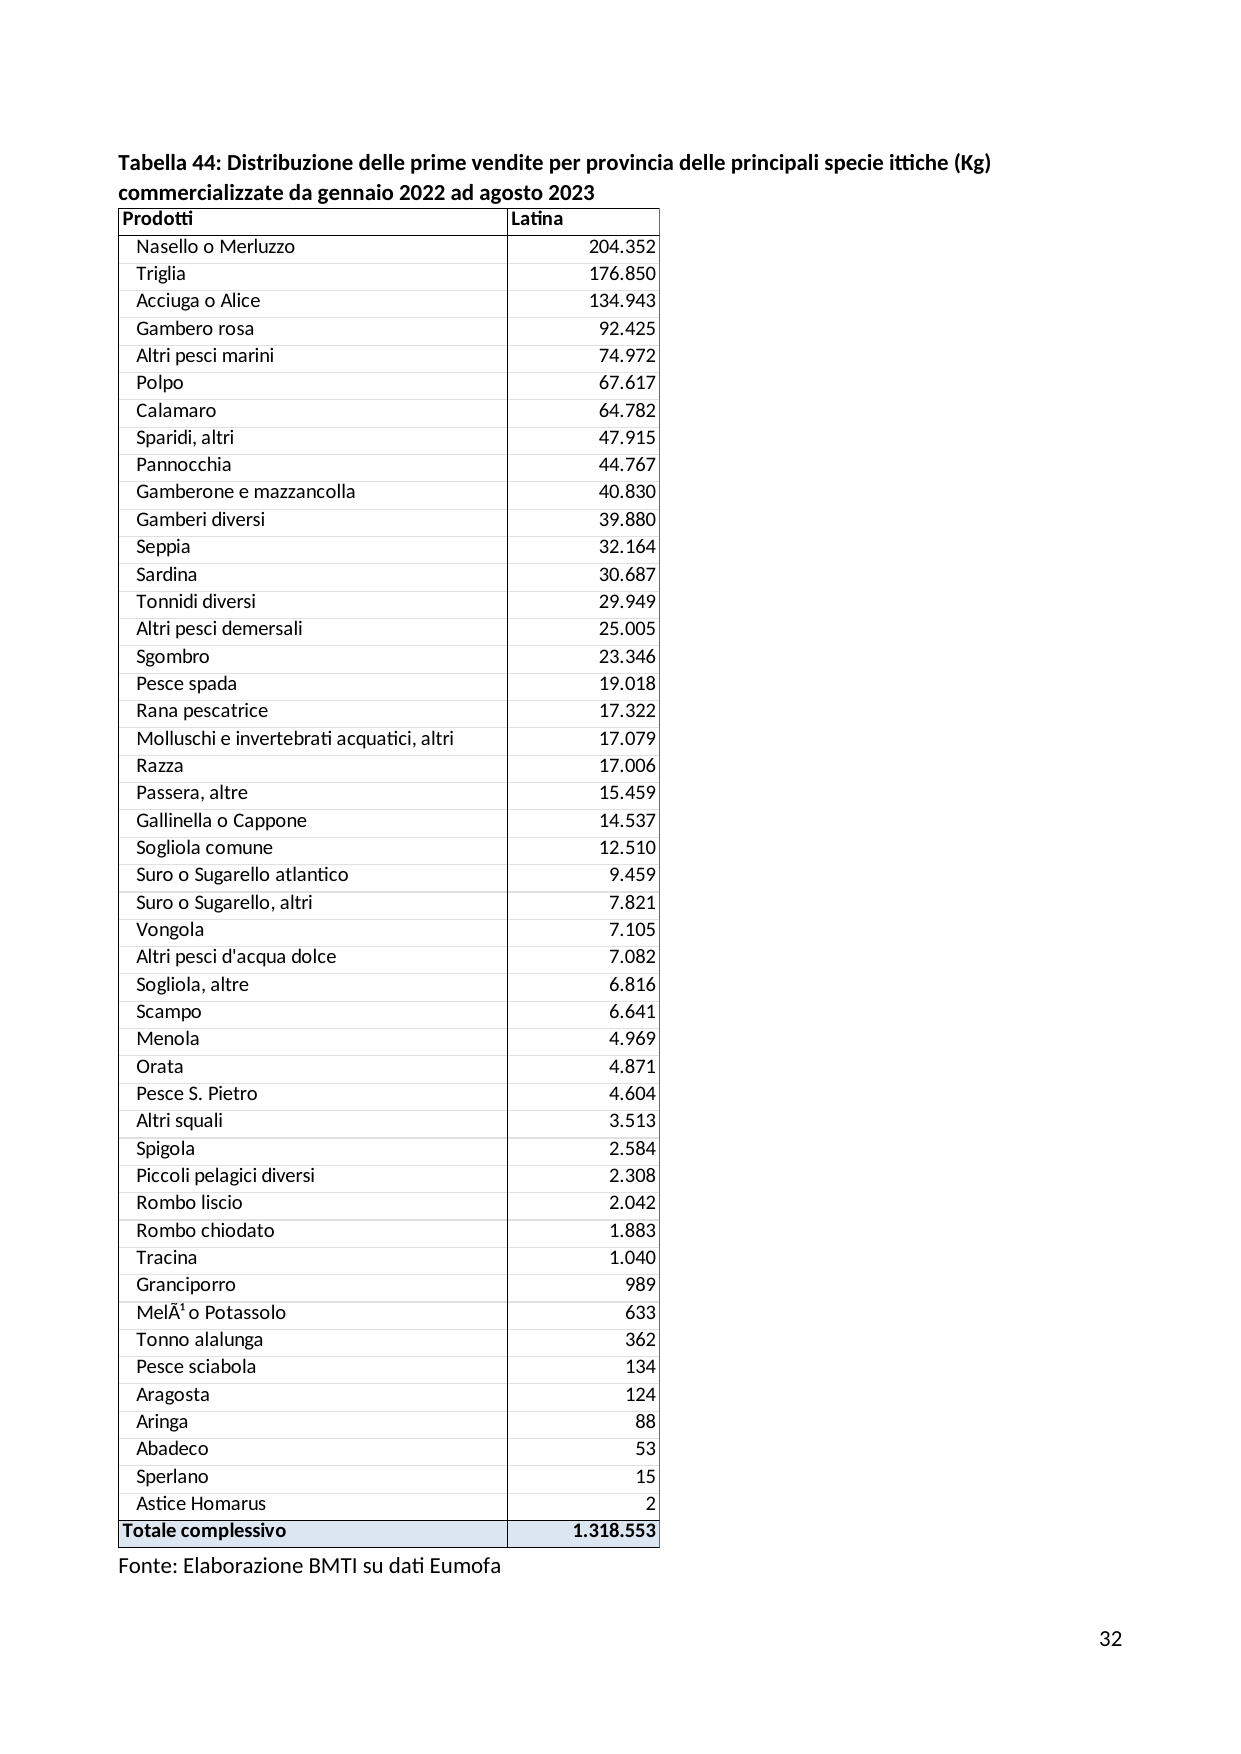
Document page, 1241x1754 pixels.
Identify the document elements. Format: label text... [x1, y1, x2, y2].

text Tabella 44: Distribuzione delle prime vendite per provincia delle principali specie ittiche (Kg) commercializzate da gennaio 2022 ad agosto 2023 [118, 148, 1122, 206]
text Fonte: Elaborazione BMTI su dati Eumofa [118, 208, 1122, 1579]
